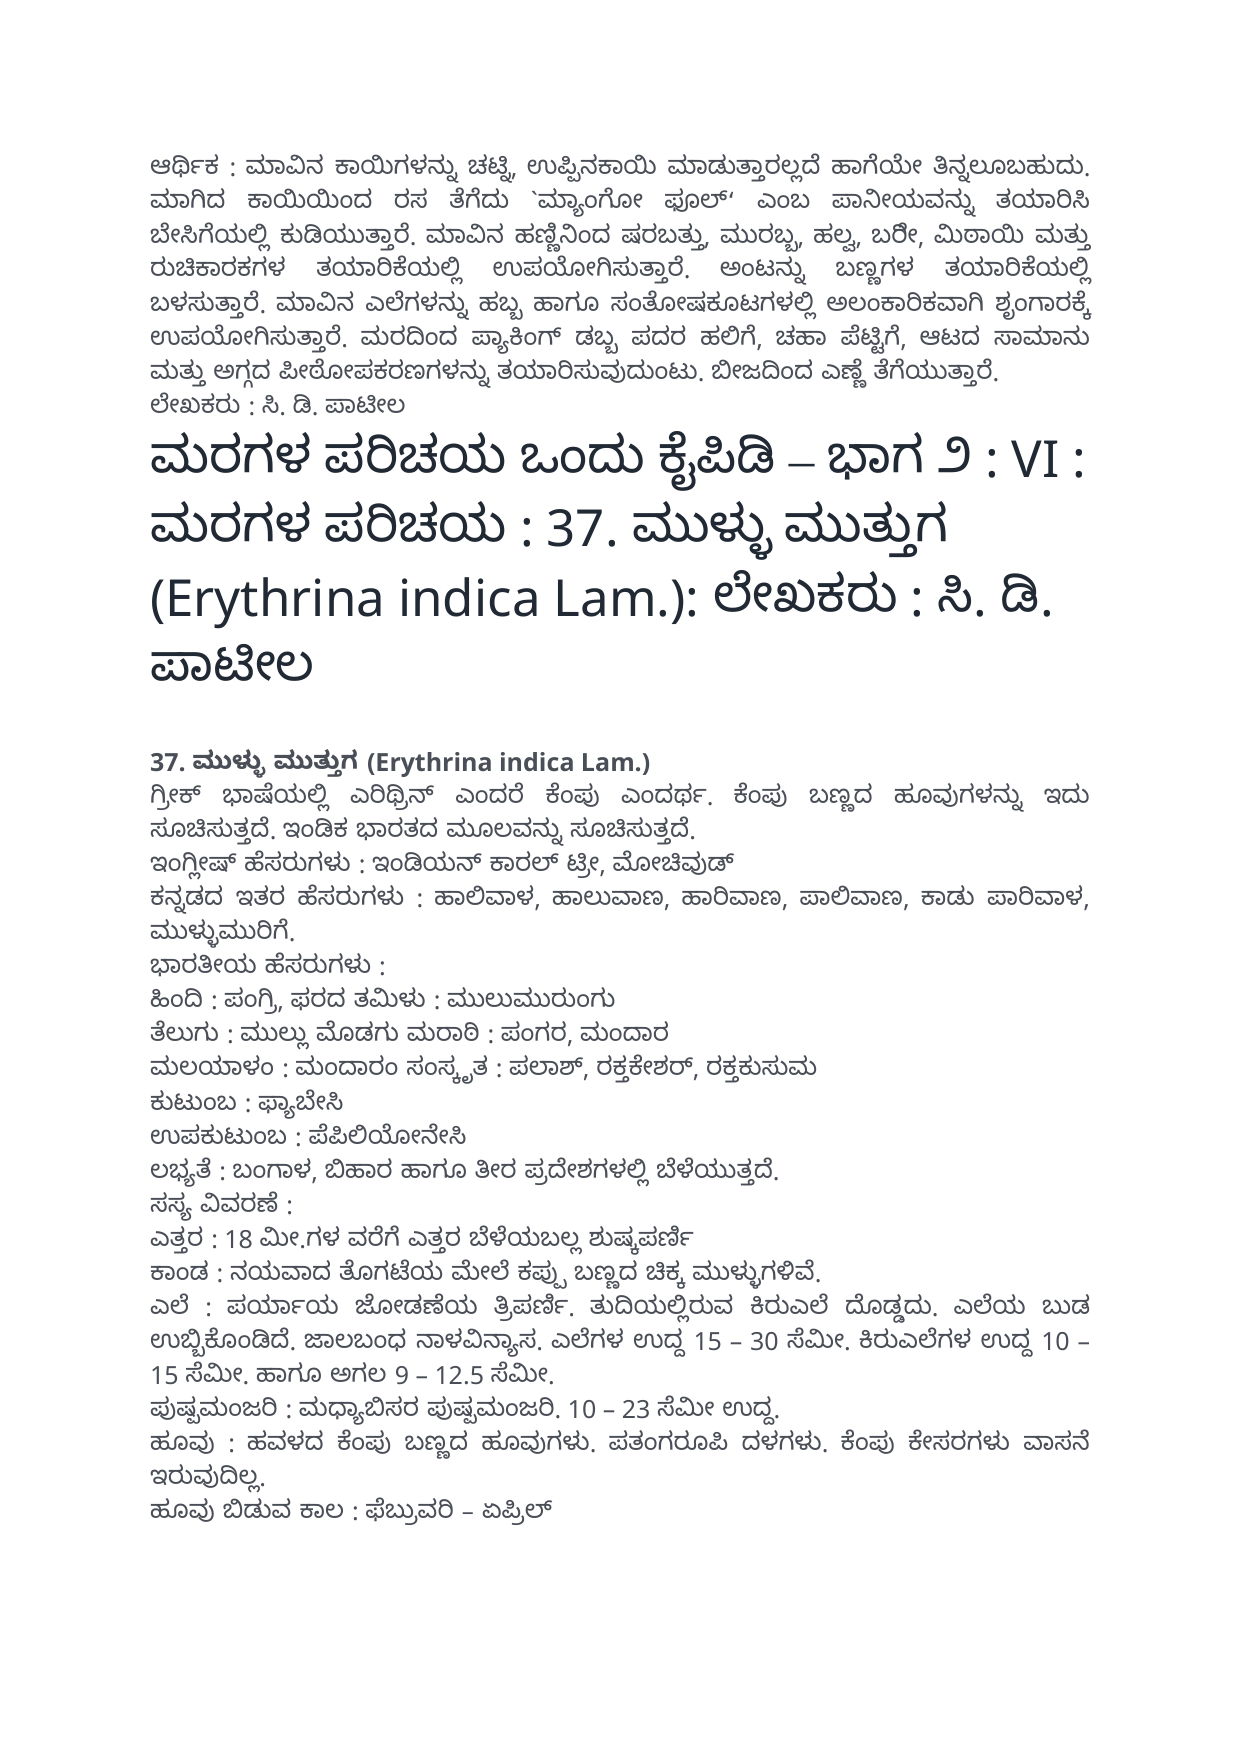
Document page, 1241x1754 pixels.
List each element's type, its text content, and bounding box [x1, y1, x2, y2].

text ಇಂಗ್ಲೀಷ್ ಹೆಸರುಗಳು : ಇಂಡಿಯನ್ ಕಾರಲ್ ಟ್ರೀ, ಮೋಚಿವುಡ್ [150, 847, 1090, 881]
text ಲಭ್ಯತೆ : ಬಂಗಾಳ, ಬಿಹಾರ ಹಾಗೂ ತೀರ ಪ್ರದೇಶಗಳಲ್ಲಿ ಬೆಳೆಯುತ್ತದೆ. [150, 1153, 1090, 1187]
text ಕುಟುಂಬ : ಫ್ಯಾಬೇಸಿ [150, 1085, 1090, 1119]
text ಎಲೆ : ಪರ್ಯಾಯ ಜೋಡಣೆಯ ತ್ರಿಪರ್ಣಿ. ತುದಿಯಲ್ಲಿರುವ ಕಿರುಎಲೆ ದೊಡ್ಡದು. ಎಲೆಯ ಬುಡ ಉಬ್ಬಿಕೊಂಡಿದೆ. ಜಾಲಬಂಧ ನಾಳವಿನ್ಯಾಸ. ಎಲೆಗಳ ಉದ್ದ 15 – 30 ಸೆಮೀ. ಕಿರುಎಲೆಗಳ ಉದ್ದ 10 – 15 ಸೆಮೀ. ಹಾಗೂ ಅಗಲ 9 – 12.5 ಸೆಮೀ. [150, 1289, 1090, 1392]
text 37. ಮುಳ್ಳು ಮುತ್ತುಗ (Erythrina indica Lam.) [150, 744, 1090, 779]
text ಹೂವು ಬಿಡುವ ಕಾಲ : ಫೆಬ್ರುವರಿ – ಏಪ್ರಿಲ್ [150, 1494, 1090, 1528]
text ಸಸ್ಯ ವಿವರಣೆ : [150, 1187, 1090, 1221]
text ಮರಗಳ ಪರಿಚಯ ಒಂದು ಕೈಪಿಡಿ – ಭಾಗ ೨ : VI : ಮರಗಳ ಪರಿಚಯ : 37. ಮುಳ್ಳು ಮುತ್ತುಗ (Erythrina indica Lam.): ಲೇಖಕರು : ಸಿ. ಡಿ. ಪಾಟೀಲ [150, 422, 1090, 700]
text ಪುಷ್ಪಮಂಜರಿ : ಮಧ್ಯಾಬಿಸರ ಪುಷ್ಪಮಂಜರಿ. 10 – 23 ಸೆಮೀ ಉದ್ದ. [150, 1392, 1090, 1426]
text ಆರ್ಥಿಕ : ಮಾವಿನ ಕಾಯಿಗಳನ್ನು ಚಟ್ನಿ, ಉಪ್ಪಿನಕಾಯಿ ಮಾಡುತ್ತಾರಲ್ಲದೆ ಹಾಗೆಯೇ ತಿನ್ನಲೂಬಹುದು. ಮಾಗಿದ ಕಾಯಿಯಿಂದ ರಸ ತೆಗೆದು `ಮ್ಯಾಂಗೋ ಫೂಲ್‘ ಎಂಬ ಪಾನೀಯವನ್ನು ತಯಾರಿಸಿ ಬೇಸಿಗೆಯಲ್ಲಿ ಕುಡಿಯುತ್ತಾರೆ. ಮಾವಿನ ಹಣ್ಣಿನಿಂದ ಷರಬತ್ತು, ಮುರಬ್ಬ, ಹಲ್ವ, ಬರಿೇ, ಮಿಠಾಯಿ ಮತ್ತು ರುಚಿಕಾರಕಗಳ ತಯಾರಿಕೆಯಲ್ಲಿ ಉಪಯೋಗಿಸುತ್ತಾರೆ. ಅಂಟನ್ನು ಬಣ್ಣಗಳ ತಯಾರಿಕೆಯಲ್ಲಿ ಬಳಸುತ್ತಾರೆ. ಮಾವಿನ ಎಲೆಗಳನ್ನು ಹಬ್ಬ ಹಾಗೂ ಸಂತೋಷಕೂಟಗಳಲ್ಲಿ ಅಲಂಕಾರಿಕವಾಗಿ ಶೃಂಗಾರಕ್ಕೆ ಉಪಯೋಗಿಸುತ್ತಾರೆ. ಮರದಿಂದ ಪ್ಯಾಕಿಂಗ್ ಡಬ್ಬ ಪದರ ಹಲಿಗೆ, ಚಹಾ ಪೆಟ್ಟಿಗೆ, ಆಟದ ಸಾಮಾನು ಮತ್ತು ಅಗ್ಗದ ಪೀಠೋಪಕರಣಗಳನ್ನು ತಯಾರಿಸುವುದುಂಟು. ಬೀಜದಿಂದ ಎಣ್ಣೆ ತೆಗೆಯುತ್ತಾರೆ. [150, 150, 1090, 388]
text ಕನ್ನಡದ ಇತರ ಹೆಸರುಗಳು : ಹಾಲಿವಾಳ, ಹಾಲುವಾಣ, ಹಾರಿವಾಣ, ಪಾಲಿವಾಣ, ಕಾಡು ಪಾರಿವಾಳ, ಮುಳ್ಳುಮುರಿಗೆ. [150, 881, 1090, 949]
text ಗ್ರೀಕ್ ಭಾಷೆಯಲ್ಲಿ ಎರಿಥ್ರಿನ್ ಎಂದರೆ ಕೆಂಪು ಎಂದರ್ಥ. ಕೆಂಪು ಬಣ್ಣದ ಹೂವುಗಳನ್ನು ಇದು ಸೂಚಿಸುತ್ತದೆ. ಇಂಡಿಕ ಭಾರತದ ಮೂಲವನ್ನು ಸೂಚಿಸುತ್ತದೆ. [150, 779, 1090, 847]
text ಎತ್ತರ : 18 ಮೀ.ಗಳ ವರೆಗೆ ಎತ್ತರ ಬೆಳೆಯಬಲ್ಲ ಶುಷ್ಕಪರ್ಣಿ [150, 1221, 1090, 1256]
text ತೆಲುಗು : ಮುಲ್ಲು ಮೊಡಗು ಮರಾಠಿ : ಪಂಗರ, ಮಂದಾರ [150, 1017, 1090, 1051]
text ಲೇಖಕರು : ಸಿ. ಡಿ. ಪಾಟೀಲ [150, 388, 1090, 422]
text ಮಲಯಾಳಂ : ಮಂದಾರಂ ಸಂಸ್ಕೃತ : ಪಲಾಶ್, ರಕ್ತಕೇಶರ್, ರಕ್ತಕುಸುಮ [150, 1051, 1090, 1085]
text ಕಾಂಡ : ನಯವಾದ ತೊಗಟೆಯ ಮೇಲೆ ಕಪ್ಪು ಬಣ್ಣದ ಚಿಕ್ಕ ಮುಳ್ಳುಗಳಿವೆ. [150, 1256, 1090, 1289]
text ಹಿಂದಿ : ಪಂಗ್ರಿ, ಫರದ ತಮಿಳು : ಮುಲುಮುರುಂಗು [150, 983, 1090, 1017]
text ಉಪಕುಟುಂಬ : ಪೆಪಿಲಿಯೋನೇಸಿ [150, 1119, 1090, 1153]
text ಭಾರತೀಯ ಹೆಸರುಗಳು : [150, 949, 1090, 983]
text ಹೂವು : ಹವಳದ ಕೆಂಪು ಬಣ್ಣದ ಹೂವುಗಳು. ಪತಂಗರೂಪಿ ದಳಗಳು. ಕೆಂಪು ಕೇಸರಗಳು ವಾಸನೆ ಇರುವುದಿಲ್ಲ. [150, 1426, 1090, 1494]
